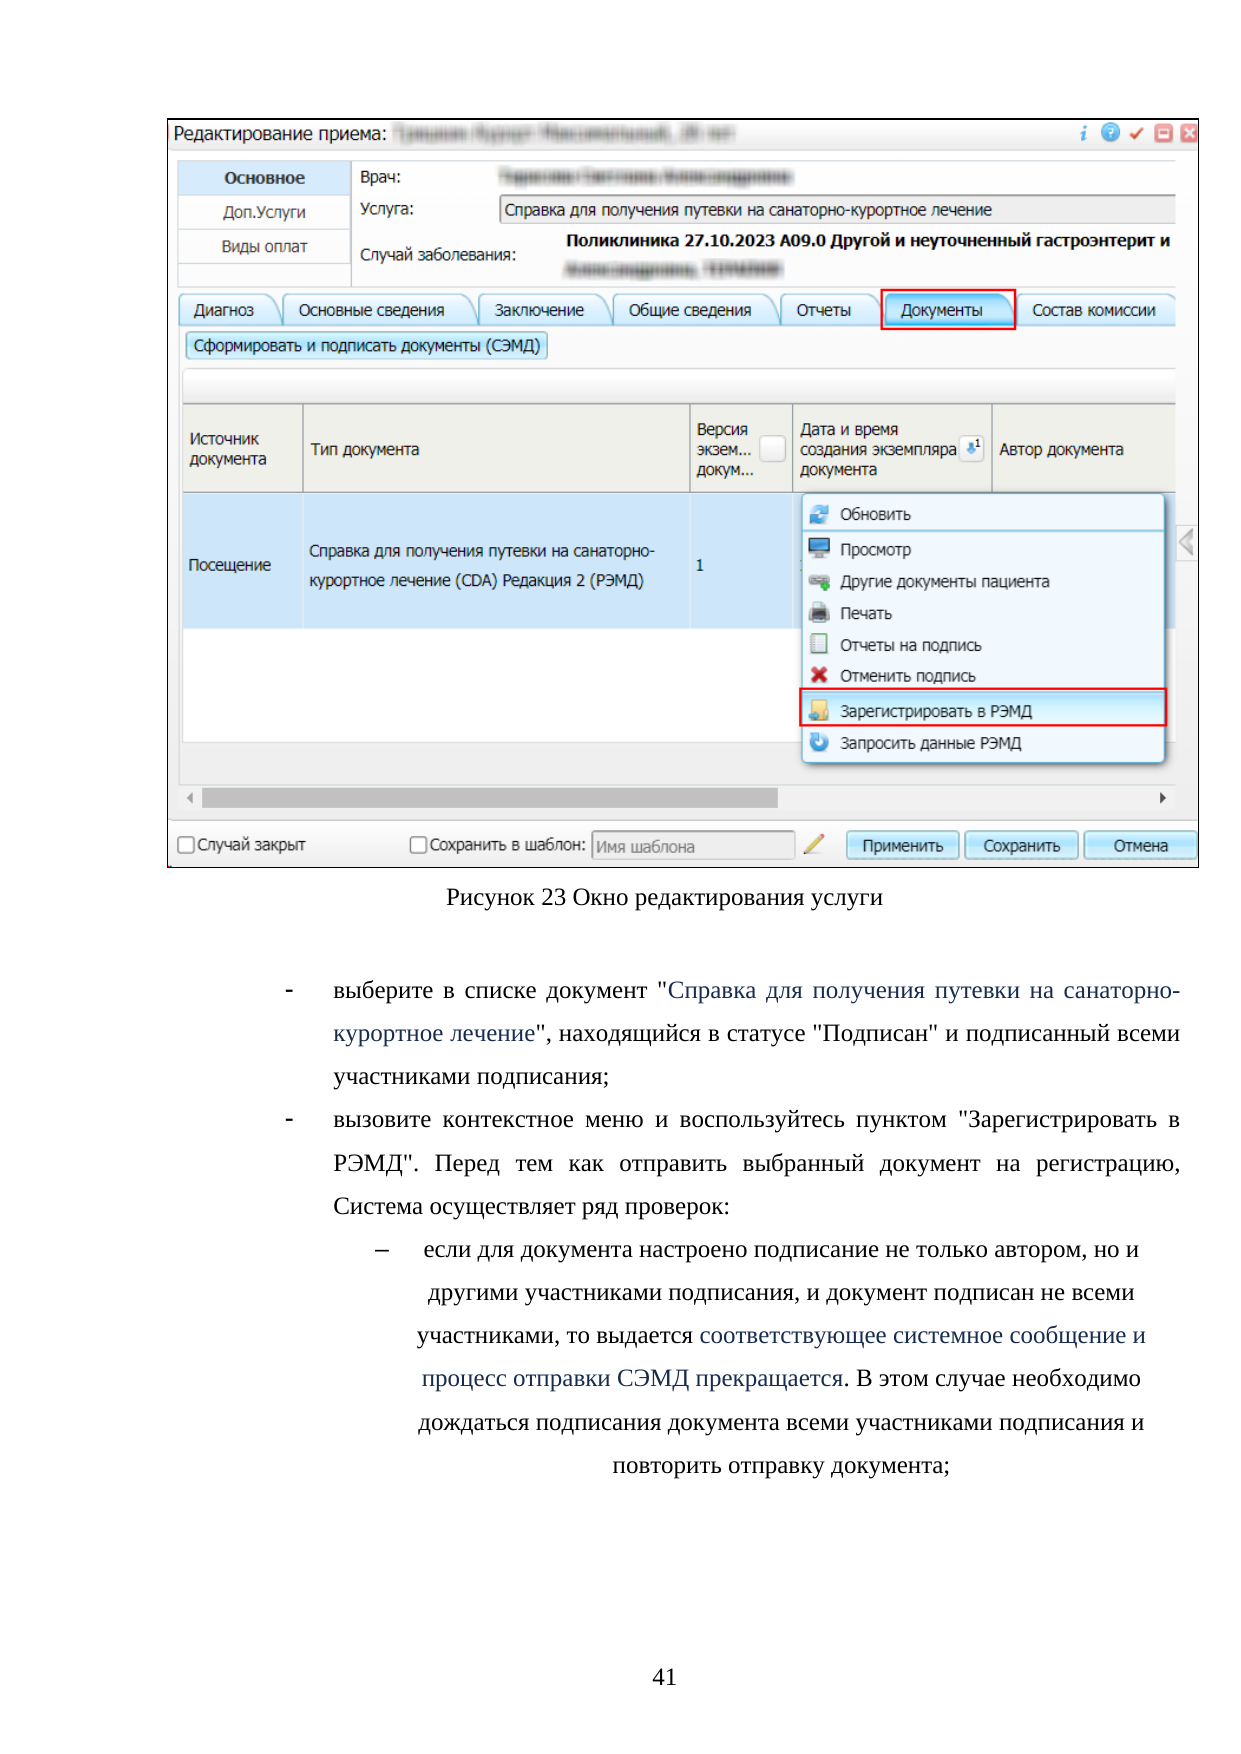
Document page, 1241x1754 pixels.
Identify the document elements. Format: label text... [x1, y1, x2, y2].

list выберите в списке документ "Справка для получения путевки на санаторно-курортное лечение", находящийся в статусе "Подписан" и подписанный всеми участниками подписания; [285, 975, 1181, 1090]
picture [168, 120, 1198, 867]
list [333, 1234, 1181, 1478]
list вызовите контекстное меню и воспользуйтесь пунктом "Зарегистрировать в РЭМД". Перед тем как отправить выбранный документ на регистрацию, Система осуществляет ряд проверок: [285, 1104, 1181, 1219]
text Рисунок 23 Окно редактирования услуги [148, 882, 1181, 911]
